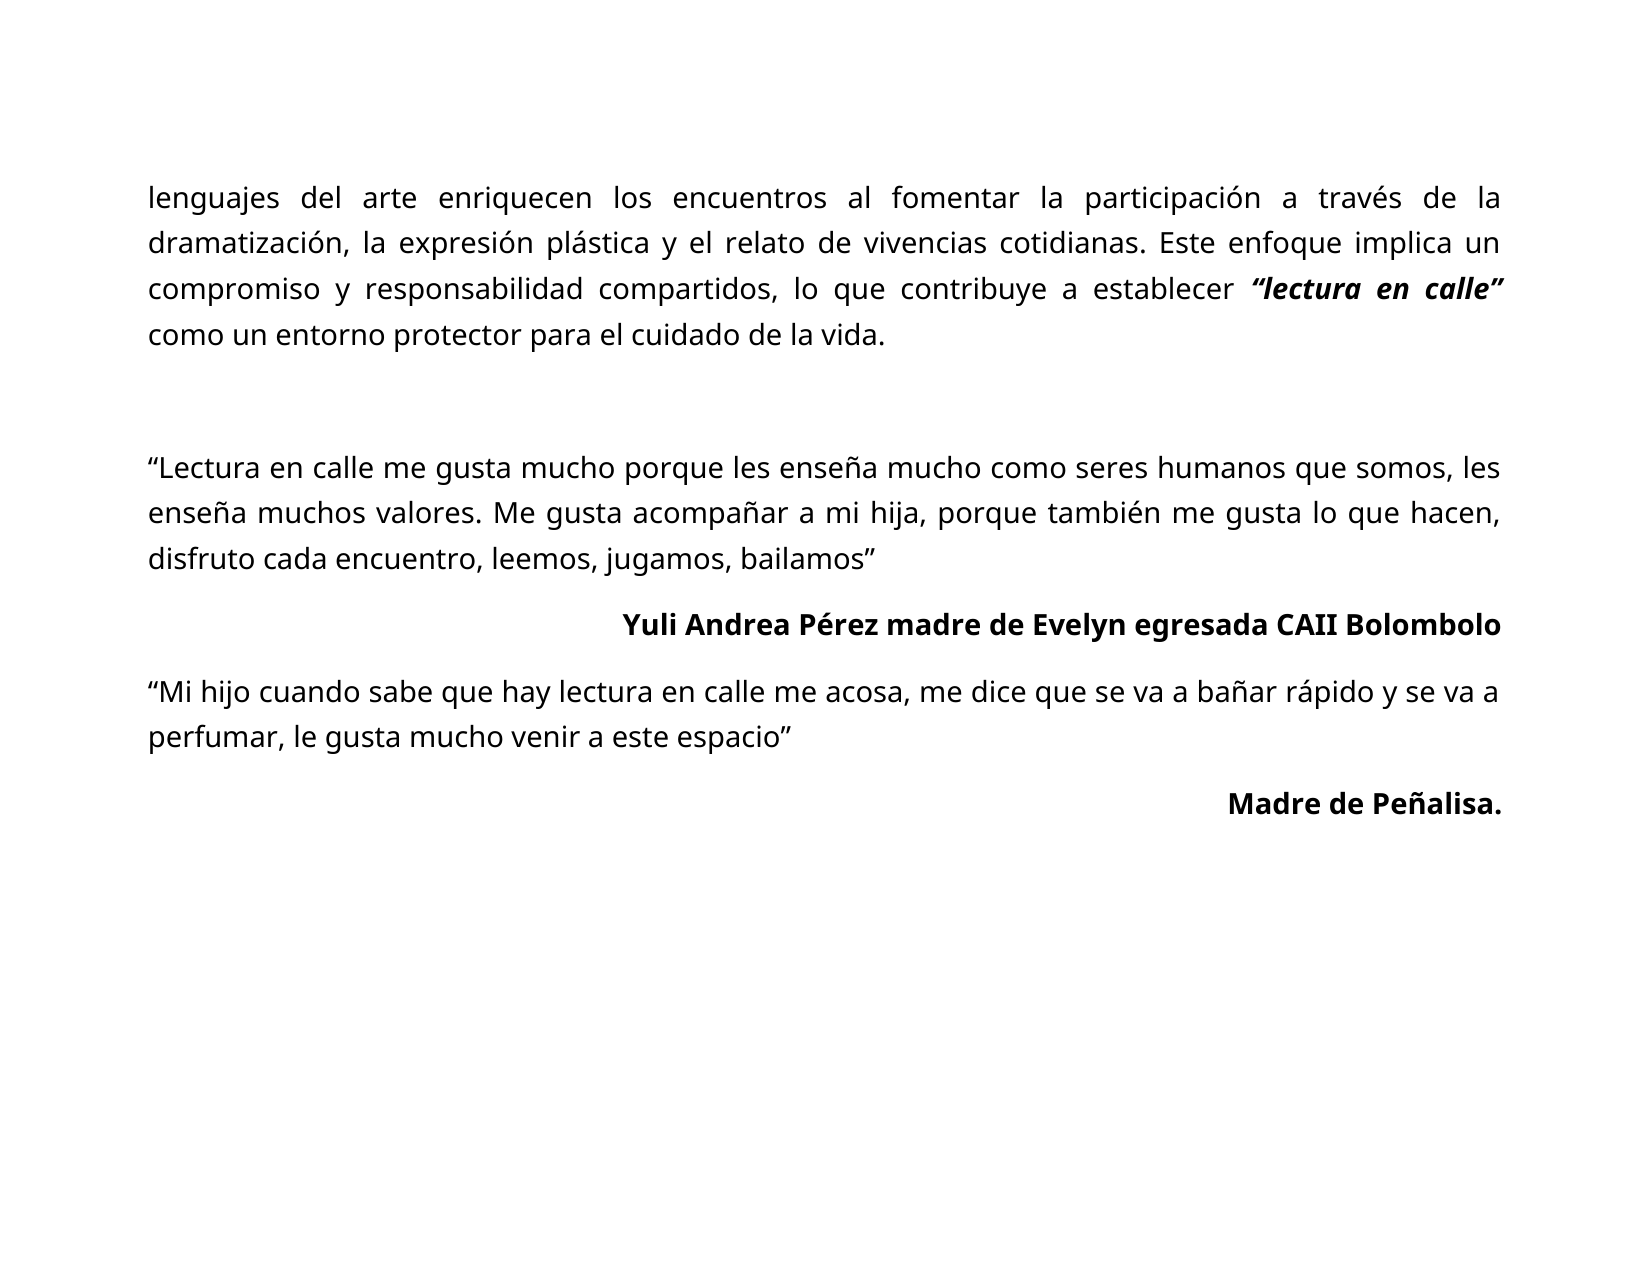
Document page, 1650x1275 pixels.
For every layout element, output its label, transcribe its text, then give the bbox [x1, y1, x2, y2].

text “Lectura en calle me gusta mucho porque les enseña mucho como seres humanos que somos, les enseña muchos valores. Me gusta acompañar a mi hija, porque también me gusta lo que hacen, disfruto cada encuentro, leemos, jugamos, bailamos” [148, 447, 1502, 578]
text Madre de Peñalisa. [148, 783, 1502, 823]
text Yuli Andrea Pérez madre de Evelyn egresada CAII Bolombolo [148, 605, 1502, 644]
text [148, 177, 1502, 354]
text “Mi hijo cuando sabe que hay lectura en calle me acosa, me dice que se va a bañar rápido y se va a perfumar, le gusta mucho venir a este espacio” [148, 671, 1502, 756]
